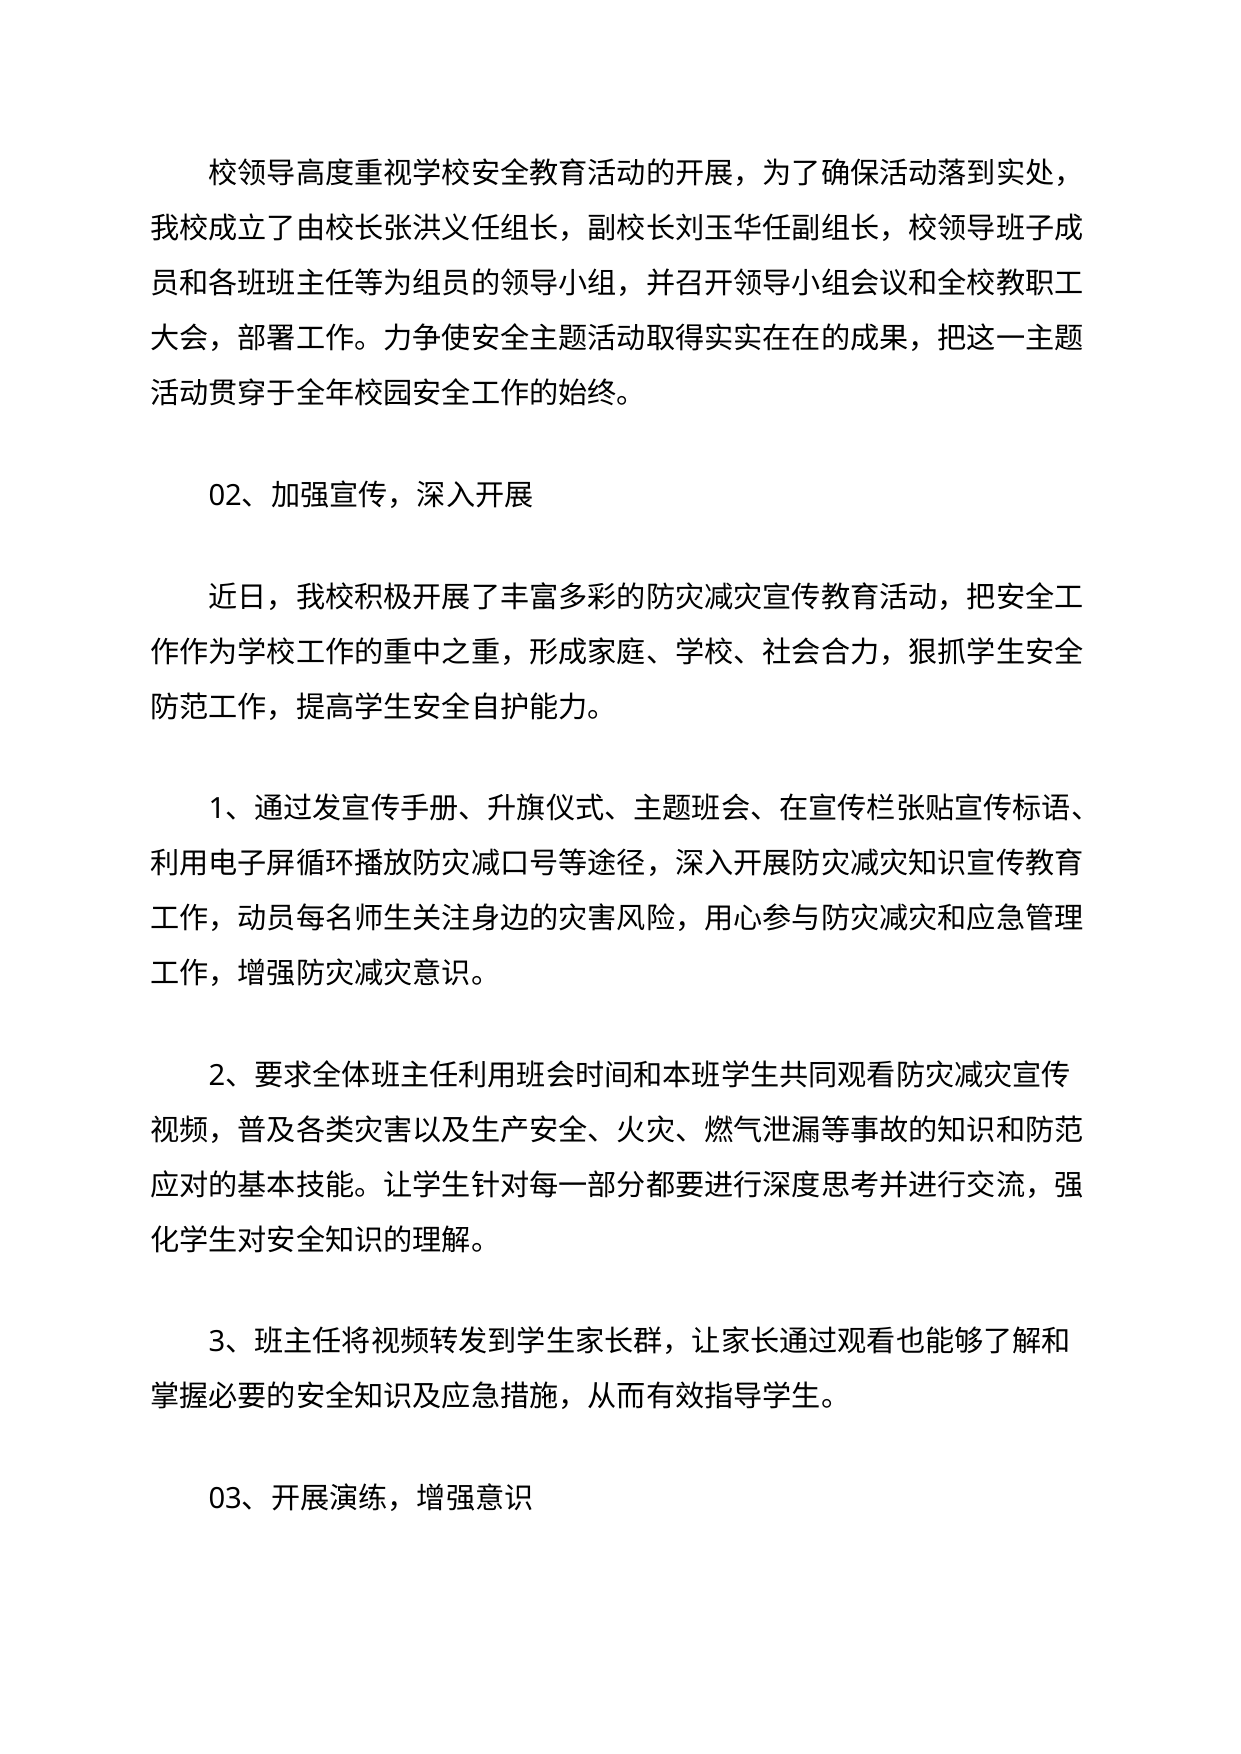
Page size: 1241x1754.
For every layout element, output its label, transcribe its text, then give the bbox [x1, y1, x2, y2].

text 近日，我校积极开展了丰富多彩的防灾减灾宣传教育活动，把安全工作作为学校工作的重中之重，形成家庭、学校、社会合力，狠抓学生安全防范工作，提高学生安全自护能力。 [150, 573, 1090, 725]
text 校领导高度重视学校安全教育活动的开展，为了确保活动落到实处，我校成立了由校长张洪义任组长，副校长刘玉华任副组长，校领导班子成员和各班班主任等为组员的领导小组，并召开领导小组会议和全校教职工大会，部署工作。力争使安全主题活动取得实实在在的成果，把这一主题活动贯穿于全年校园安全工作的始终。 [150, 150, 1090, 412]
text 03、开展演练，增强意识 [150, 1475, 1090, 1517]
text 1、通过发宣传手册、升旗仪式、主题班会、在宣传栏张贴宣传标语、利用电子屏循环播放防灾减口号等途径，深入开展防灾减灾知识宣传教育工作，动员每名师生关注身边的灾害风险，用心参与防灾减灾和应急管理工作，增强防灾减灾意识。 [150, 785, 1090, 992]
text 02、加强宣传，深入开展 [150, 471, 1090, 514]
text 3、班主任将视频转发到学生家长群，让家长通过观看也能够了解和掌握必要的安全知识及应急措施，从而有效指导学生。 [150, 1318, 1090, 1415]
text 2、要求全体班主任利用班会时间和本班学生共同观看防灾减灾宣传视频，普及各类灾害以及生产安全、火灾、燃气泄漏等事故的知识和防范应对的基本技能。让学生针对每一部分都要进行深度思考并进行交流，强化学生对安全知识的理解。 [150, 1051, 1090, 1258]
